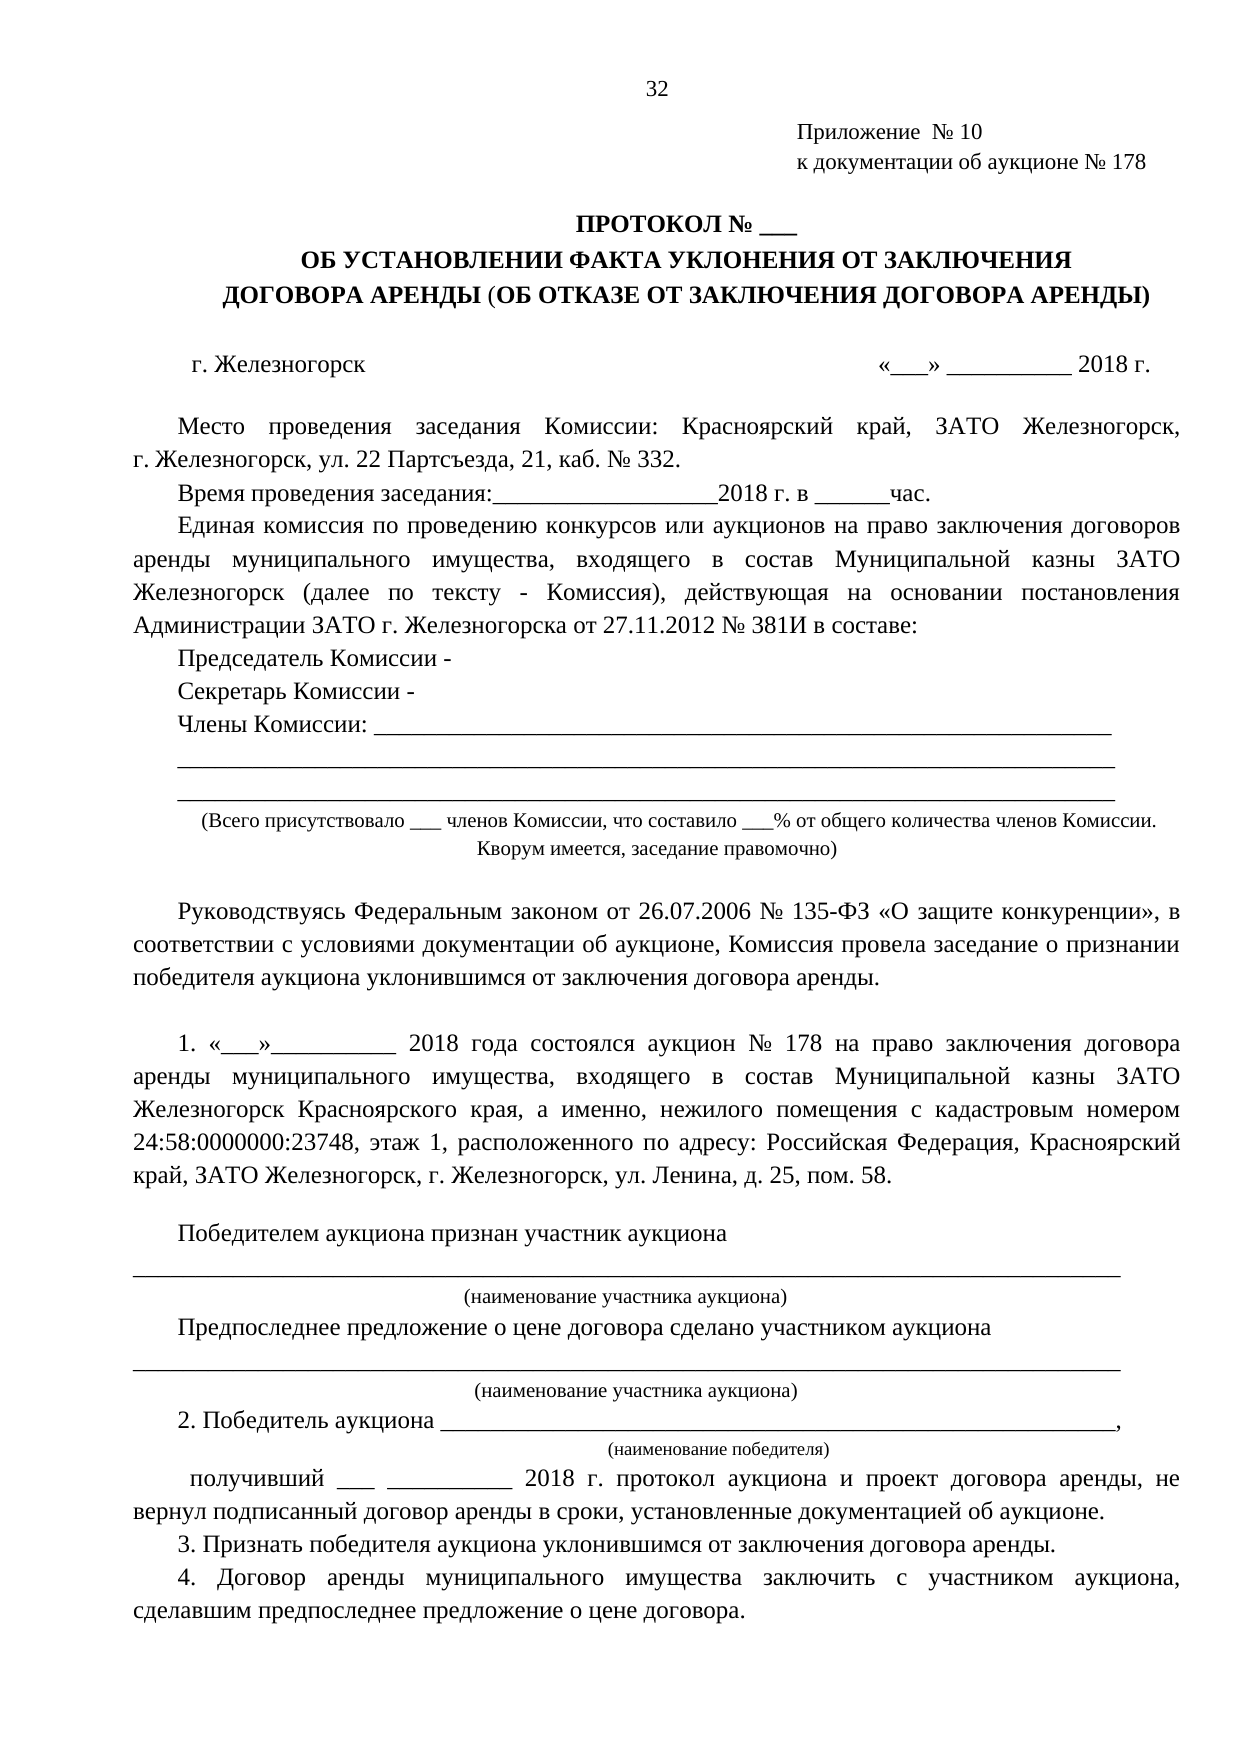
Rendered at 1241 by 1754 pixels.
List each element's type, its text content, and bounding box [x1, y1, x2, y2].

text (наименование участника аукциона) [133, 1378, 1181, 1402]
text Предпоследнее предложение о цене договора сделано участником аукциона [133, 1312, 1181, 1340]
text ___________________________________________________________________________ [133, 775, 1181, 803]
text Время проведения заседания:__________________2018 г. в ______час. [133, 478, 1181, 506]
text Приложение № 10 [797, 118, 1181, 144]
text г. Железногорск «___» __________ 2018 г. [133, 349, 1181, 378]
text Руководствуясь Федеральным законом от 26.07.2006 № 135-ФЗ «О защите конкуренции», в соответствии с условиями документации об аукционе, Комиссия провела заседание о признании победителя аукциона уклонившимся от заключения договора аренды. [133, 896, 1181, 991]
text получивший ___ __________ 2018 г. протокол аукциона и проект договора аренды, не вернул подписанный договор аренды в сроки, установленные документацией об аукционе. [133, 1463, 1181, 1525]
text 2. Победитель аукциона ______________________________________________________, [133, 1405, 1181, 1434]
text (наименование участника аукциона) [133, 1284, 1181, 1308]
text (наименование победителя) [133, 1438, 1181, 1460]
text Секретарь Комиссии - [133, 676, 1181, 704]
text (Всего присутствовало ___ членов Комиссии, что составило ___% от общего количества членов Комиссии. Кворум имеется, заседание правомочно) [133, 808, 1181, 859]
text 4. Договор аренды муниципального имущества заключить с участником аукциона, сделавшим предпоследнее предложение о цене договора. [133, 1562, 1181, 1624]
text Председатель Комиссии - [133, 643, 1181, 671]
text ___________________________________________________________________________ [133, 742, 1181, 771]
text ДОГОВОРА АРЕНДЫ (ОБ ОТКАЗЕ ОТ ЗАКЛЮЧЕНИЯ ДОГОВОРА АРЕНДЫ) [133, 281, 1181, 309]
text _______________________________________________________________________________ [133, 1345, 1181, 1373]
text Единая комиссия по проведению конкурсов или аукционов на право заключения договоров аренды муниципального имущества, входящего в состав Муниципальной казны ЗАТО Железногорск (далее по тексту - Комиссия), действующая на основании постановления Администрации ЗАТО г. Железногорска от 27.11.2012 № 381И в составе: [133, 511, 1181, 638]
text 1. «___»__________ 2018 года состоялся аукцион № 178 на право заключения договора аренды муниципального имущества, входящего в состав Муниципальной казны ЗАТО Железногорск Красноярского края, а именно, нежилого помещения с кадастровым номером 24:58:0000000:23748, этаж 1, расположенного по адресу: Российская Федерация, Красноярский край, ЗАТО Железногорск, г. Железногорск, ул. Ленина, д. 25, пом. 58. [133, 1028, 1181, 1189]
text Члены Комиссии: ___________________________________________________________ [133, 709, 1181, 737]
text ПРОТОКОЛ № ___ [133, 209, 1181, 237]
text ОБ УСТАНОВЛЕНИИ ФАКТА УКЛОНЕНИЯ ОТ ЗАКЛЮЧЕНИЯ [133, 245, 1181, 273]
text Место проведения заседания Комиссии: Красноярский край, ЗАТО Железногорск, г. Железногорск, ул. 22 Партсъезда, 21, каб. № 332. [133, 411, 1181, 473]
text к документации об аукционе № 178 [797, 148, 1181, 175]
text 3. Признать победителя аукциона уклонившимся от заключения договора аренды. [133, 1529, 1181, 1558]
text Победителем аукциона признан участник аукциона _______________________________________________________________________________ [133, 1218, 1181, 1280]
